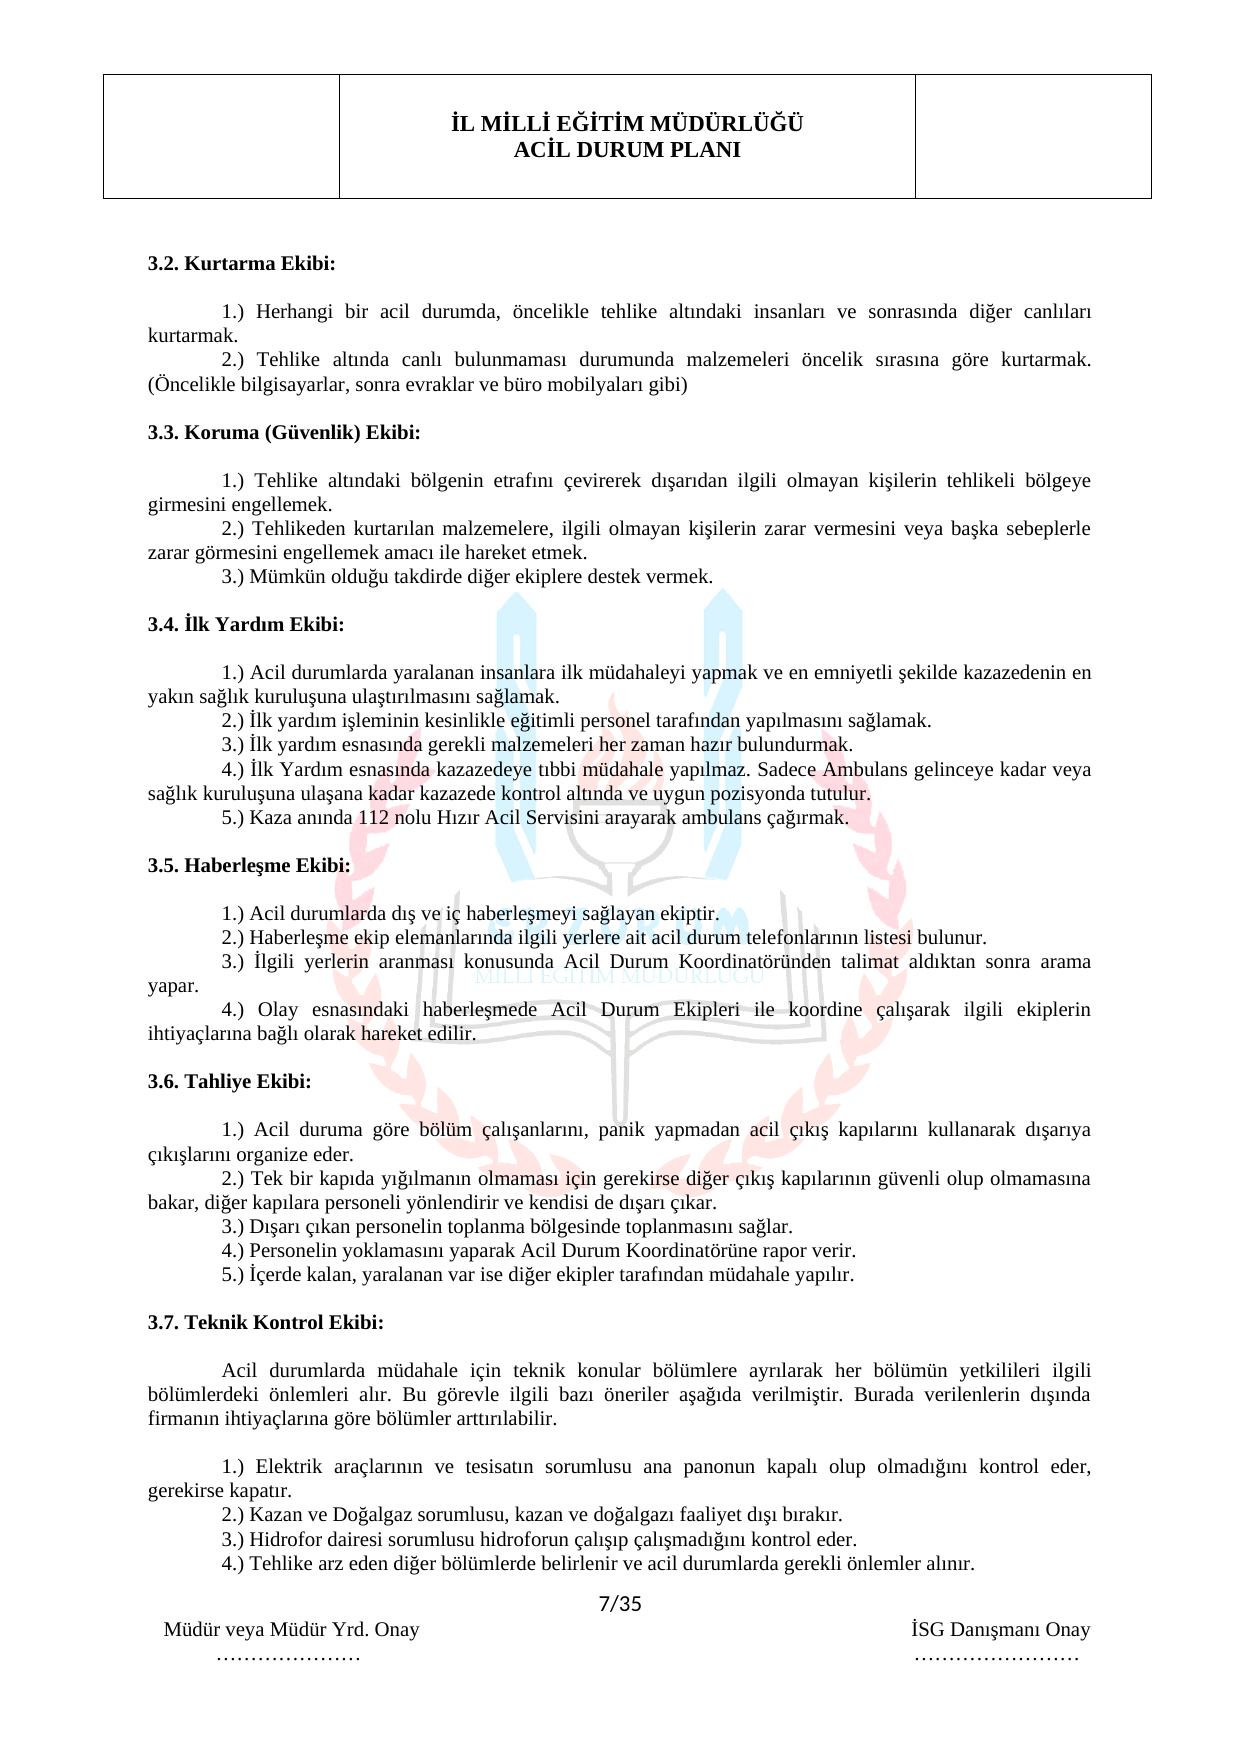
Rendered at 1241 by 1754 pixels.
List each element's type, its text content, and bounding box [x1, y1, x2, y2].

text 2.) Kazan ve Doğalgaz sorumlusu, kazan ve doğalgazı faaliyet dışı bırakır. [148, 1502, 1093, 1526]
text 1.) Tehlike altındaki bölgenin etrafını çevirerek dışarıdan ilgili olmayan kişilerin tehlikeli bölgeye girmesini engellemek. [148, 468, 1093, 516]
text 4.) Personelin yoklamasını yaparak Acil Durum Koordinatörüne rapor verir. [148, 1238, 1093, 1262]
text 1.) Acil duruma göre bölüm çalışanlarını, panik yapmadan acil çıkış kapılarını kullanarak dışarıya çıkışlarını organize eder. [148, 1117, 1093, 1166]
text 3.7. Teknik Kontrol Ekibi: [148, 1310, 1093, 1334]
text 2.) Haberleşme ekip elemanlarında ilgili yerlere ait acil durum telefonlarının listesi bulunur. [148, 925, 1093, 949]
text 2.) Tek bir kapıda yığılmanın olmaması için gerekirse diğer çıkış kapılarının güvenli olup olmamasına bakar, diğer kapılara personeli yönlendirir ve kendisi de dışarı çıkar. [148, 1166, 1093, 1214]
text 1.) Acil durumlarda yaralanan insanlara ilk müdahaleyi yapmak ve en emniyetli şekilde kazazedenin en yakın sağlık kuruluşuna ulaştırılmasını sağlamak. [148, 660, 1093, 708]
text 5.) İçerde kalan, yaralanan var ise diğer ekipler tarafından müdahale yapılır. [148, 1262, 1093, 1286]
text 3.5. Haberleşme Ekibi: [148, 853, 1093, 877]
text 3.) Hidrofor dairesi sorumlusu hidroforun çalışıp çalışmadığını kontrol eder. [148, 1526, 1093, 1551]
text 4.) İlk Yardım esnasında kazazedeye tıbbi müdahale yapılmaz. Sadece Ambulans gelinceye kadar veya sağlık kuruluşuna ulaşana kadar kazazede kontrol altında ve uygun pozisyonda tutulur. [148, 756, 1093, 804]
text 1.) Elektrik araçlarının ve tesisatın sorumlusu ana panonun kapalı olup olmadığını kontrol eder, gerekirse kapatır. [148, 1454, 1093, 1502]
text 3.2. Kurtarma Ekibi: [148, 251, 1093, 275]
text 1.) Acil durumlarda dış ve iç haberleşmeyi sağlayan ekiptir. [148, 901, 1093, 925]
text 4.) Olay esnasındaki haberleşmede Acil Durum Ekipleri ile koordine çalışarak ilgili ekiplerin ihtiyaçlarına bağlı olarak hareket edilir. [148, 997, 1093, 1045]
text 3.) İlk yardım esnasında gerekli malzemeleri her zaman hazır bulundurmak. [148, 732, 1093, 756]
text 1.) Herhangi bir acil durumda, öncelikle tehlike altındaki insanları ve sonrasında diğer canlıları kurtarmak. [148, 299, 1093, 347]
text 2.) Tehlikeden kurtarılan malzemelere, ilgili olmayan kişilerin zarar vermesini veya başka sebeplerle zarar görmesini engellemek amacı ile hareket etmek. [148, 516, 1093, 564]
text Acil durumlarda müdahale için teknik konular bölümlere ayrılarak her bölümün yetkilileri ilgili bölümlerdeki önlemleri alır. Bu görevle ilgili bazı öneriler aşağıda verilmiştir. Burada verilenlerin dışında firmanın ihtiyaçlarına göre bölümler arttırılabilir. [148, 1358, 1093, 1430]
text 3.) Mümkün olduğu takdirde diğer ekiplere destek vermek. [148, 564, 1093, 588]
text 4.) Tehlike arz eden diğer bölümlerde belirlenir ve acil durumlarda gerekli önlemler alınır. [148, 1551, 1093, 1574]
text 3.) İlgili yerlerin aranması konusunda Acil Durum Koordinatöründen talimat aldıktan sonra arama yapar. [148, 949, 1093, 997]
text 3.4. İlk Yardım Ekibi: [148, 612, 1093, 636]
text 3.) Dışarı çıkan personelin toplanma bölgesinde toplanmasını sağlar. [148, 1214, 1093, 1238]
text 2.) İlk yardım işleminin kesinlikle eğitimli personel tarafından yapılmasını sağlamak. [148, 708, 1093, 732]
text 5.) Kaza anında 112 nolu Hızır Acil Servisini arayarak ambulans çağırmak. [148, 804, 1093, 829]
text 2.) Tehlike altında canlı bulunmaması durumunda malzemeleri öncelik sırasına göre kurtarmak. (Öncelikle bilgisayarlar, sonra evraklar ve büro mobilyaları gibi) [148, 347, 1093, 396]
text 3.3. Koruma (Güvenlik) Ekibi: [148, 419, 1093, 444]
text 3.6. Tahliye Ekibi: [148, 1069, 1093, 1093]
